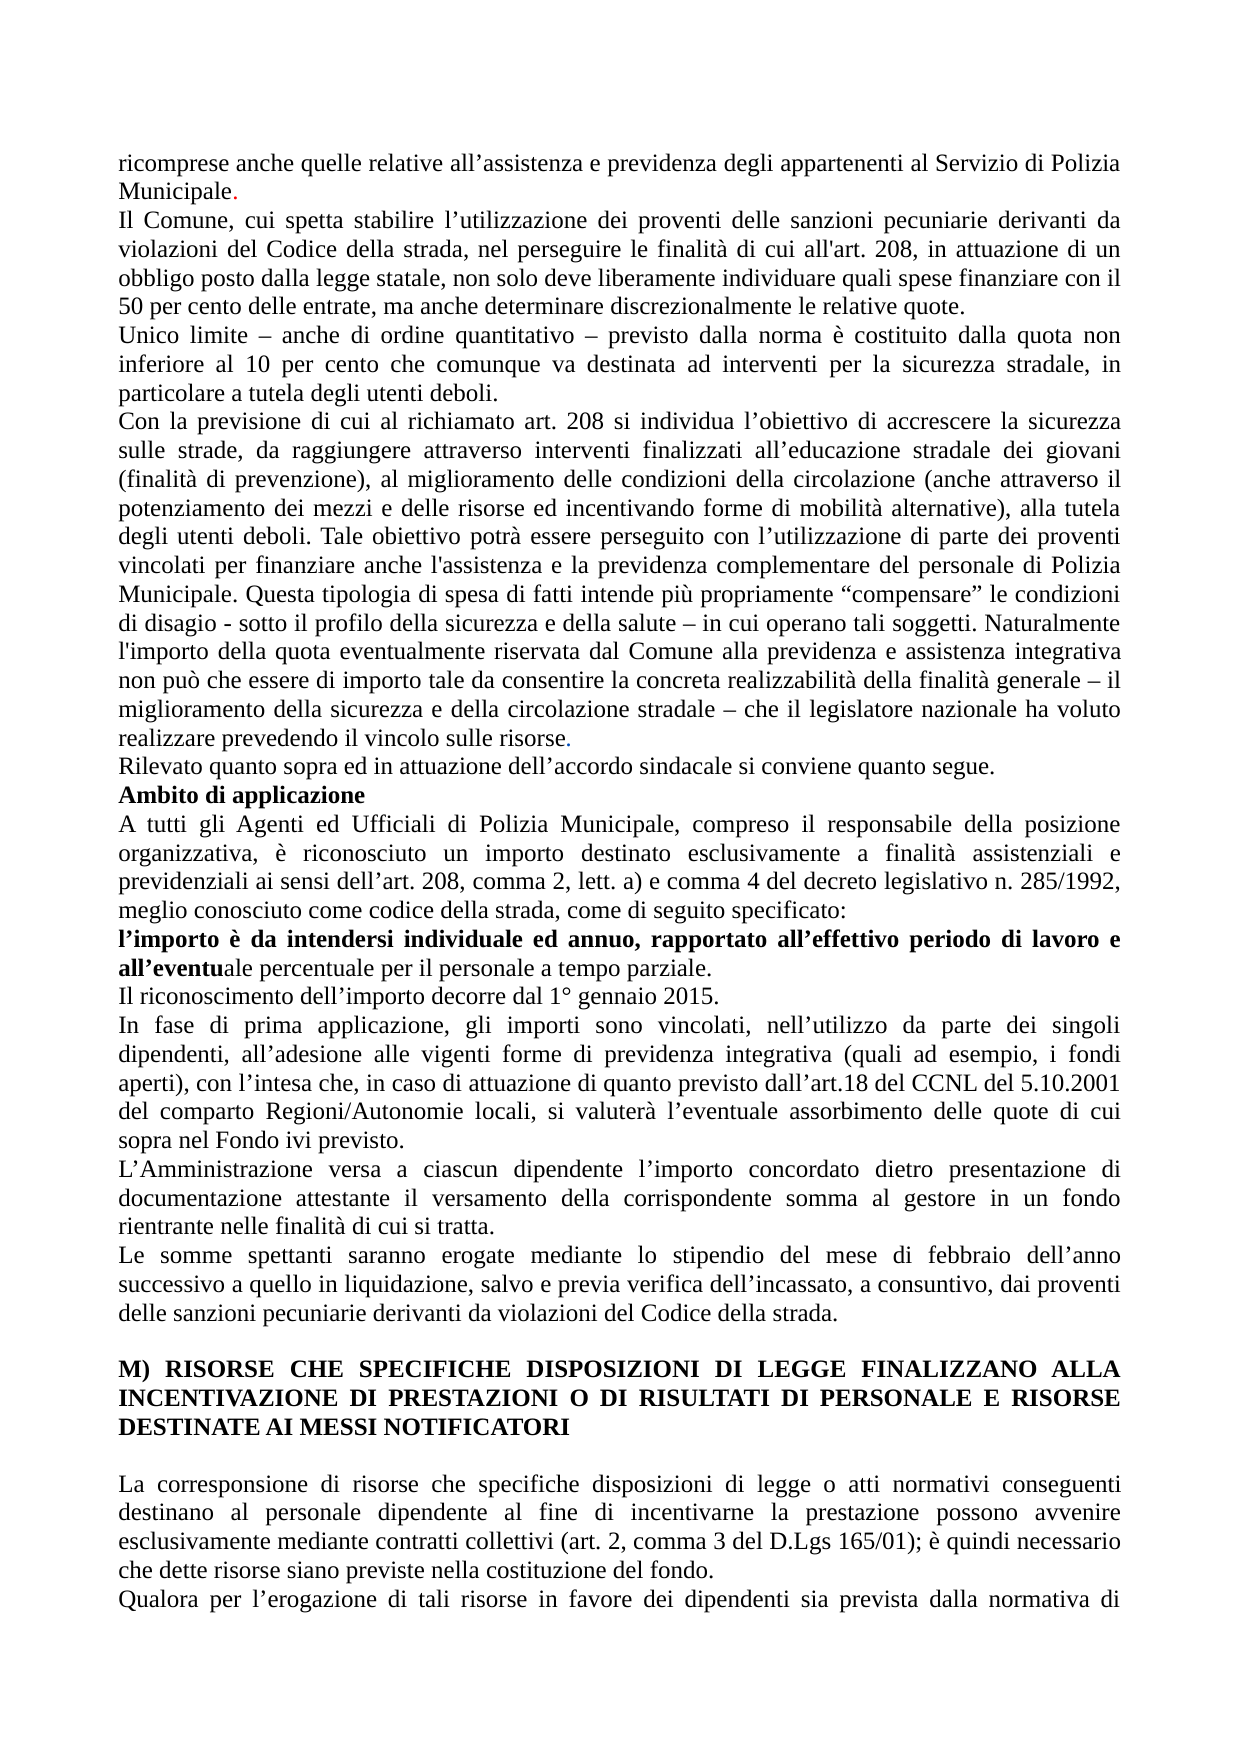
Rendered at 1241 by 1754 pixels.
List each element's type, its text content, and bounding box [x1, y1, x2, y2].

text In fase di prima applicazione, gli importi sono vincolati, nell’utilizzo da parte dei singoli dipendenti, all’adesione alle vigenti forme di previdenza integrativa (quali ad esempio, i fondi aperti), con l’intesa che, in caso di attuazione di quanto previsto dall’art.18 del CCNL del 5.10.2001 del comparto Regioni/Autonomie locali, si valuterà l’eventuale assorbimento delle quote di cui sopra nel Fondo ivi previsto. [118, 1010, 1122, 1154]
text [118, 148, 1122, 205]
text L’Amministrazione versa a ciascun dipendente l’importo concordato dietro presentazione di documentazione attestante il versamento della corrispondente somma al gestore in un fondo rientrante nelle finalità di cui si tratta. [118, 1154, 1122, 1240]
text La corresponsione di risorse che specifiche disposizioni di legge o atti normativi conseguenti destinano al personale dipendente al fine di incentivarne la prestazione possono avvenire esclusivamente mediante contratti collettivi (art. 2, comma 3 del D.Lgs 165/01); è quindi necessario che dette risorse siano previste nella costituzione del fondo. [118, 1469, 1122, 1584]
text Ambito di applicazione [118, 780, 1122, 809]
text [118, 1584, 1122, 1612]
text Le somme spettanti saranno erogate mediante lo stipendio del mese di febbraio dell’anno successivo a quello in liquidazione, salvo e previa verifica dell’incassato, a consuntivo, dai proventi delle sanzioni pecuniarie derivanti da violazioni del Codice della strada. [118, 1240, 1122, 1326]
text Il Comune, cui spetta stabilire l’utilizzazione dei proventi delle sanzioni pecuniarie derivanti da violazioni del Codice della strada, nel perseguire le finalità di cui all'art. 208, in attuazione di un obbligo posto dalla legge statale, non solo deve liberamente individuare quali spese finanziare con il 50 per cento delle entrate, ma anche determinare discrezionalmente le relative quote. [118, 205, 1122, 320]
text Unico limite – anche di ordine quantitativo – previsto dalla norma è costituito dalla quota non inferiore al 10 per cento che comunque va destinata ad interventi per la sicurezza stradale, in particolare a tutela degli utenti deboli. [118, 320, 1122, 406]
text M) RISORSE CHE SPECIFICHE DISPOSIZIONI DI LEGGE FINALIZZANO ALLA INCENTIVAZIONE DI PRESTAZIONI O DI RISULTATI DI PERSONALE E RISORSE DESTINATE AI MESSI NOTIFICATORI [118, 1354, 1122, 1441]
text A tutti gli Agenti ed Ufficiali di Polizia Municipale, compreso il responsabile della posizione organizzativa, è riconosciuto un importo destinato esclusivamente a finalità assistenziali e previdenziali ai sensi dell’art. 208, comma 2, lett. a) e comma 4 del decreto legislativo n. 285/1992, meglio conosciuto come codice della strada, come di seguito specificato: [118, 809, 1122, 924]
text Rilevato quanto sopra ed in attuazione dell’accordo sindacale si conviene quanto segue. [118, 751, 1122, 780]
text Con la previsione di cui al richiamato art. 208 si individua l’obiettivo di accrescere la sicurezza sulle strade, da raggiungere attraverso interventi finalizzati all’educazione stradale dei giovani (finalità di prevenzione), al miglioramento delle condizioni della circolazione (anche attraverso il potenziamento dei mezzi e delle risorse ed incentivando forme di mobilità alternative), alla tutela degli utenti deboli. Tale obiettivo potrà essere perseguito con l’utilizzazione di parte dei proventi vincolati per finanziare anche l'assistenza e la previdenza complementare del personale di Polizia Municipale. Questa tipologia di spesa di fatti intende più propriamente “compensare” le condizioni di disagio - sotto il profilo della sicurezza e della salute – in cui operano tali soggetti. Naturalmente l'importo della quota eventualmente riservata dal Comune alla previdenza e assistenza integrativa non può che essere di importo tale da consentire la concreta realizzabilità della finalità generale – il miglioramento della sicurezza e della circolazione stradale – che il legislatore nazionale ha voluto realizzare prevedendo il vincolo sulle risorse. [118, 406, 1122, 751]
text l’importo è da intendersi individuale ed annuo, rapportato all’effettivo periodo di lavoro e all’eventuale percentuale per il personale a tempo parziale. [118, 924, 1122, 981]
text Il riconoscimento dell’importo decorre dal 1° gennaio 2015. [118, 981, 1122, 1010]
